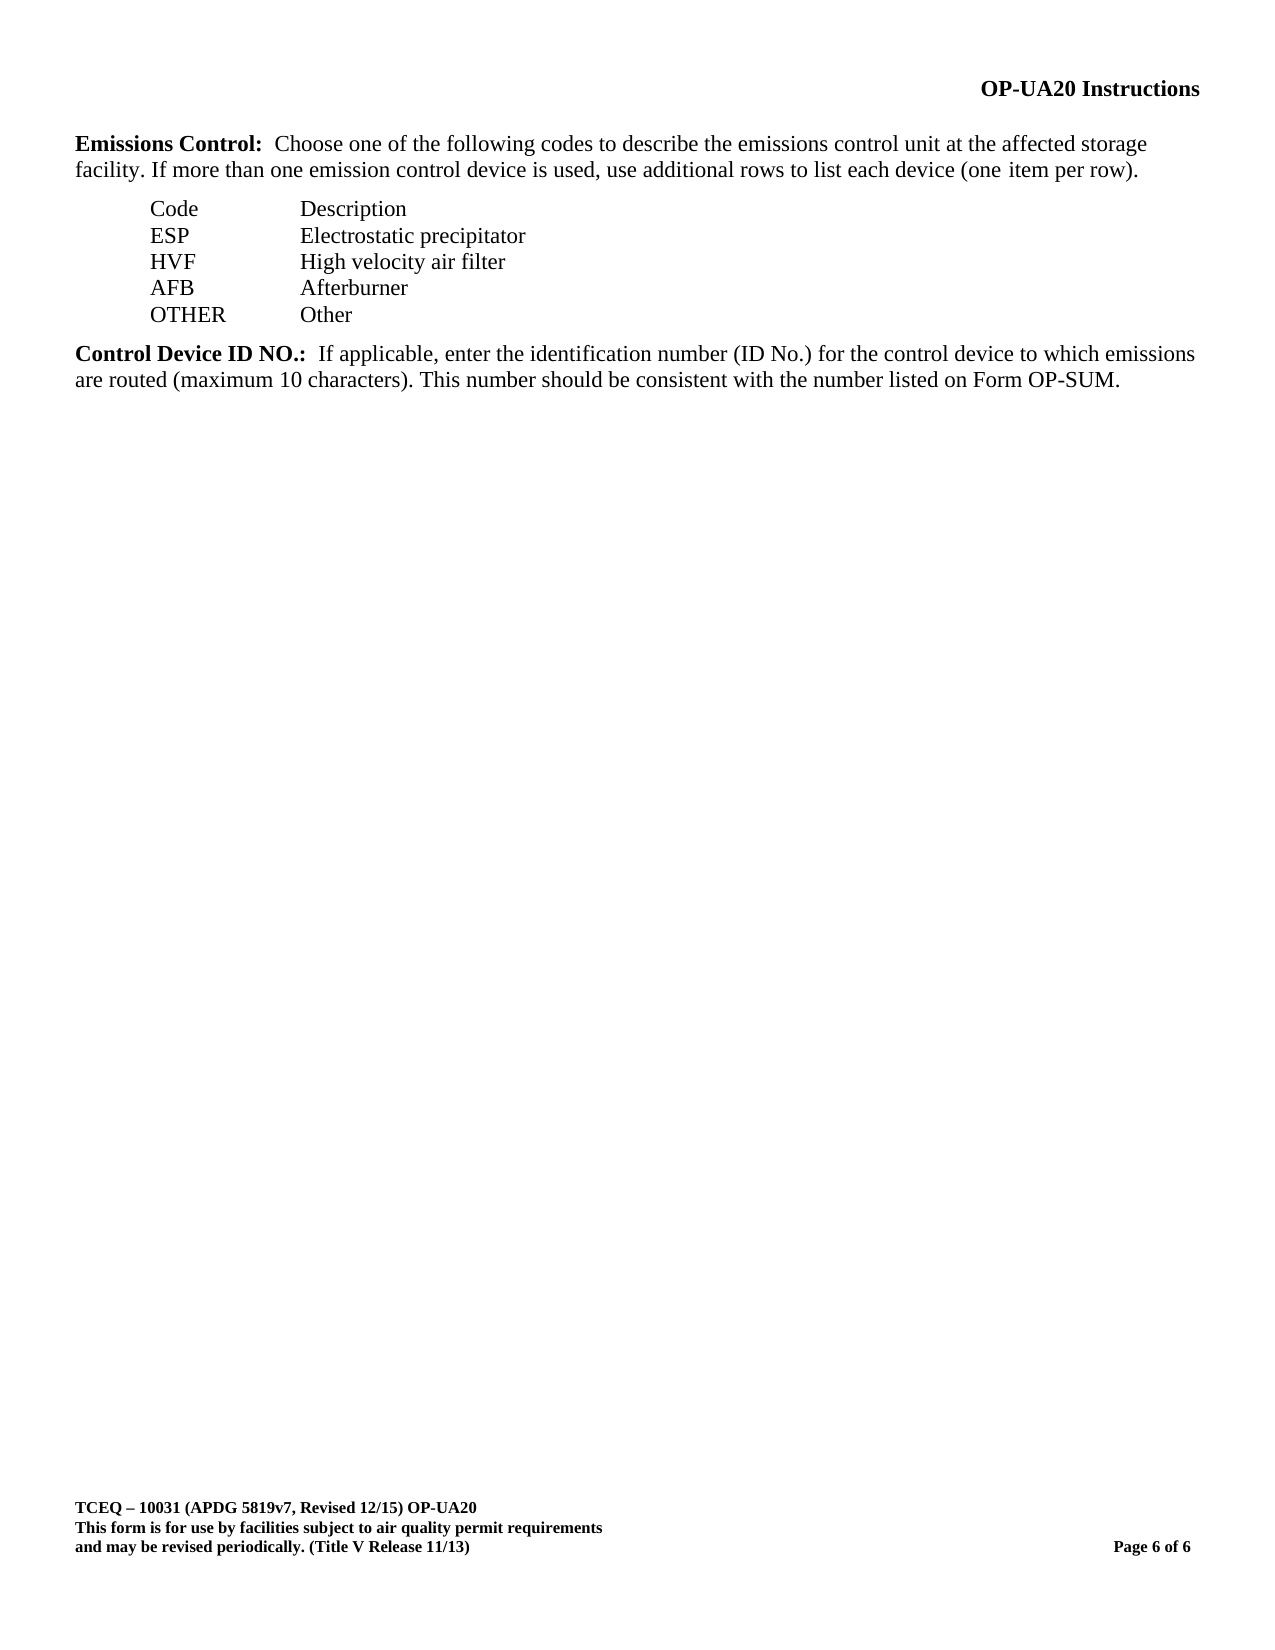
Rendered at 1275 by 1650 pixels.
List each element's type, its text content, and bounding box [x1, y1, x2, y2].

text Code Description [150, 195, 1200, 222]
text Emissions Control: Choose one of the following codes to describe the emissions control unit at the affected storage facility. If more than one emission control device is used, use additional rows to list each device (one item per row). [75, 130, 1200, 183]
text AFB Afterburner [150, 274, 1200, 301]
text Control Device ID NO.: If applicable, enter the identification number (ID No.) for the control device to which emissions are routed (maximum 10 characters). This number should be consistent with the number listed on Form OP-SUM. [75, 339, 1200, 392]
text HVF High velocity air filter [150, 248, 1200, 274]
text OTHER Other [150, 301, 1200, 327]
text ESP Electrostatic precipitator [150, 222, 1200, 248]
